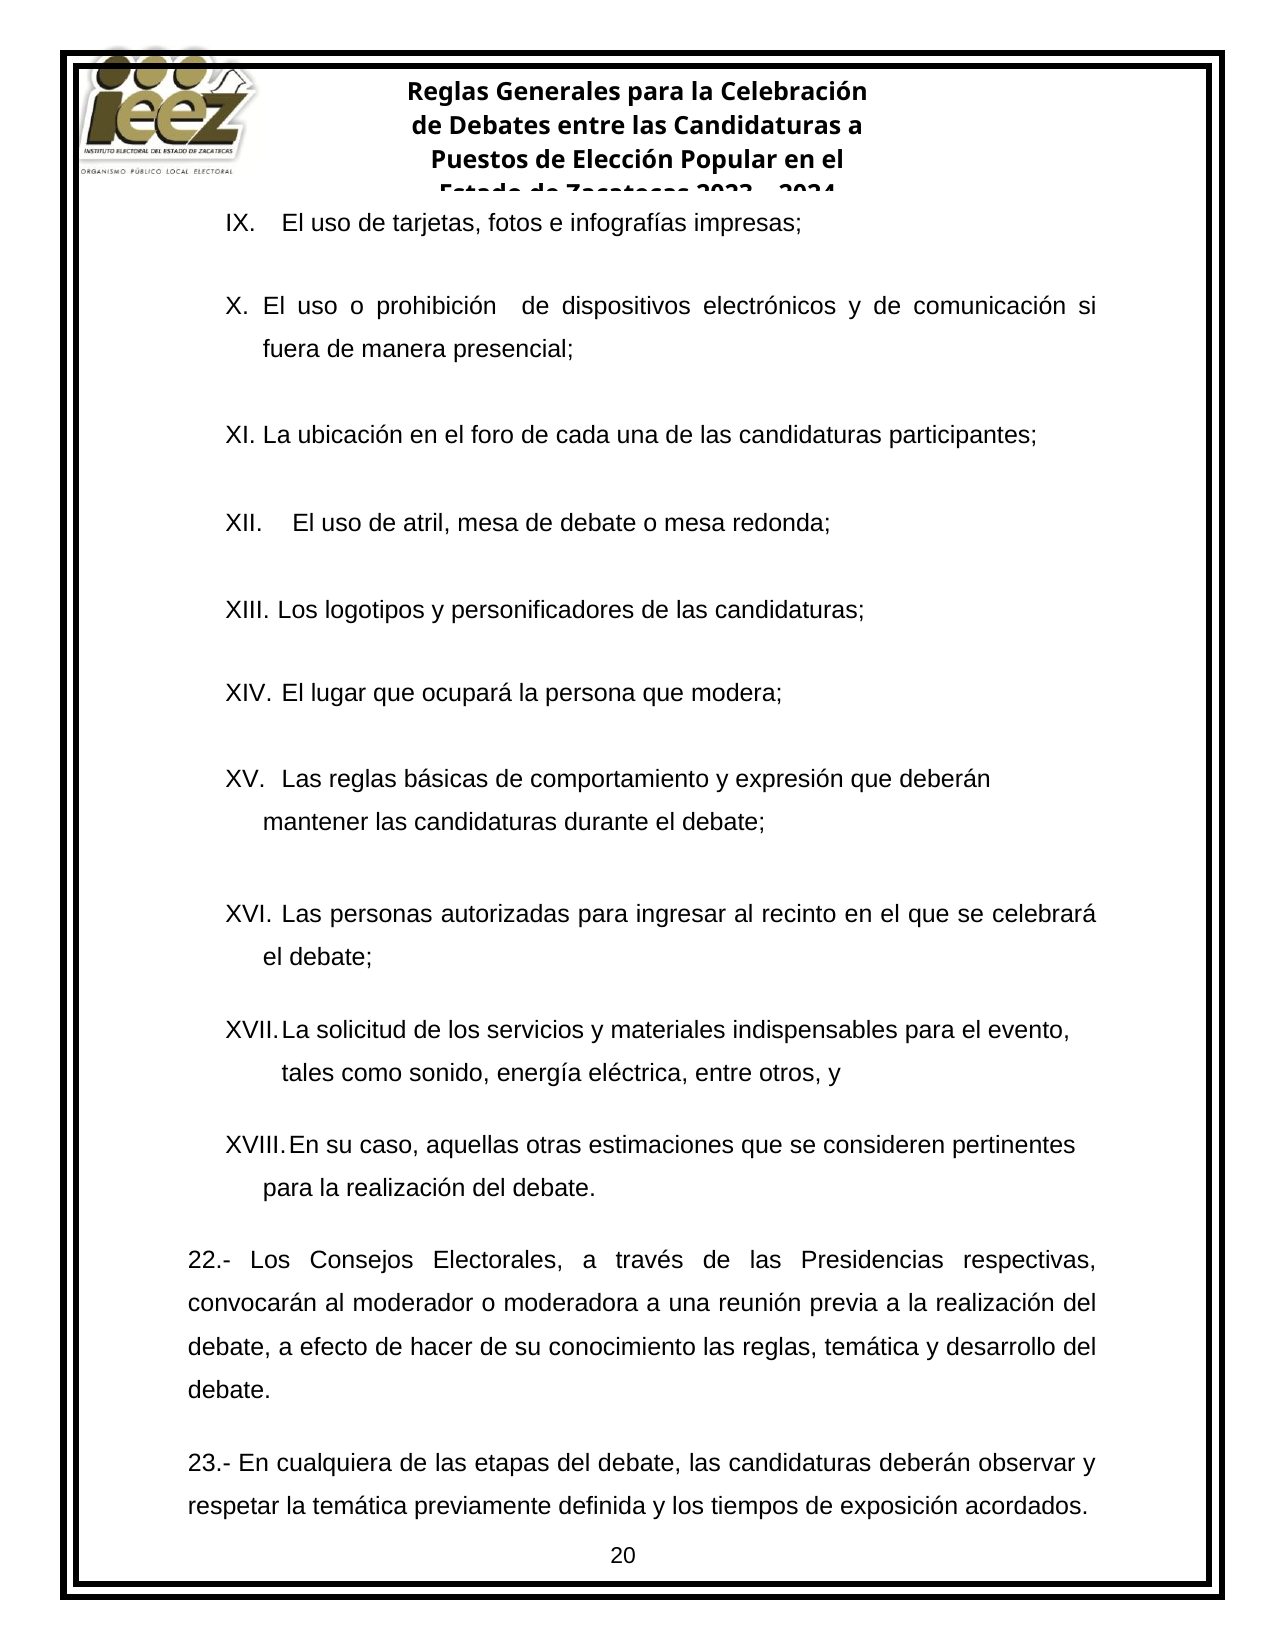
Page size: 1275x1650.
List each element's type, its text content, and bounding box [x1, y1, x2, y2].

picture [72, 56, 262, 63]
list La solicitud de los servicios y materiales indispensables para el evento, tales como sonido, energía eléctrica, entre otros, y [225, 1015, 1098, 1087]
list El lugar que ocupará la persona que modera; [225, 678, 1175, 707]
list El uso de tarjetas, fotos e infografías impresas; [225, 208, 1175, 237]
list Las reglas básicas de comportamiento y expresión que deberán mantener las candidaturas durante el debate; [225, 764, 1098, 836]
list En su caso, aquellas otras estimaciones que se consideren pertinentes para la realización del debate. [225, 1130, 1097, 1202]
text 23.- En cualquiera de las etapas del debate, las candidaturas deberán observar y respetar la temática previamente definida y los tiempos de exposición acordados. [188, 1448, 1097, 1519]
text 22.- Los Consejos Electorales, a través de las Presidencias respectivas, convocarán al moderador o moderadora a una reunión previa a la realización del debate, a efecto de hacer de su conocimiento las reglas, temática y desarrollo del debate. [188, 1245, 1098, 1403]
list Las personas autorizadas para ingresar al recinto en el que se celebrará el debate; [225, 899, 1097, 971]
list El uso o prohibición de dispositivos electrónicos y de comunicación si fuera de manera presencial; [225, 291, 1098, 363]
list El uso de atril, mesa de debate o mesa redonda; [225, 508, 1175, 537]
picture [72, 45, 262, 50]
list La ubicación en el foro de cada una de las candidaturas participantes; [225, 421, 1098, 449]
list Los logotipos y personificadores de las candidaturas; [225, 595, 1175, 624]
picture [79, 69, 262, 174]
